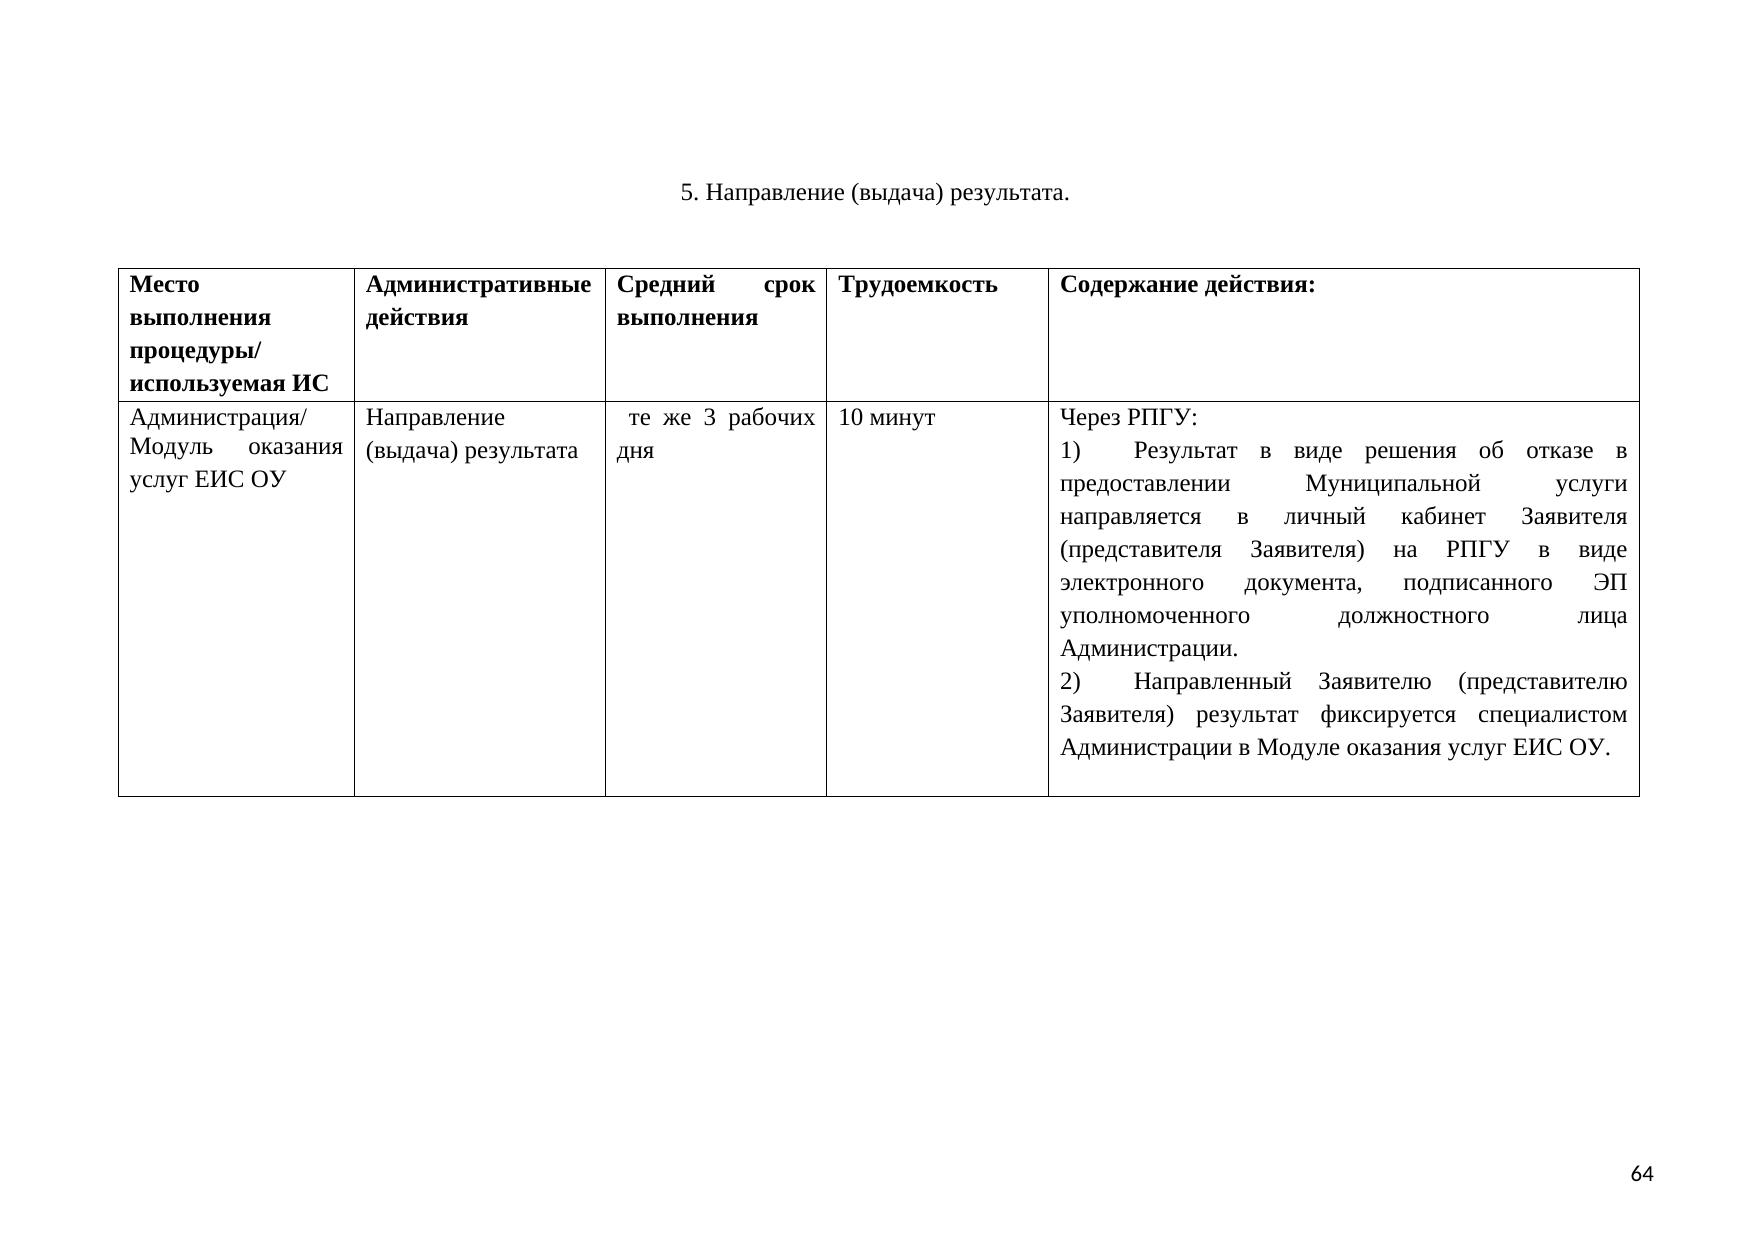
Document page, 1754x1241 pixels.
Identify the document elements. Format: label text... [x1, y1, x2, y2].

text 5. Направление (выдача) результата. [97, 177, 1654, 206]
table_cell Направление (выдача) результата [355, 402, 605, 796]
table_cell Через РПГУ: 1) Результат в виде решения об отказе в предоставлении Муниципальной услуги направляется в личный кабинет Заявителя (представителя Заявителя) на РПГУ в виде электронного документа, подписанного ЭП уполномоченного должностного лица Администрации. 2) Направленный Заявителю (представителю Заявителя) результат фиксируется специалистом Администрации в Модуле оказания услуг ЕИС ОУ. Через МФЦ: Договор аренды выдается Заявителю (представителю Заявителя) по истечении срока, установленного для подготовки результата предоставления Муниципальной услуги. Специалист МФЦ сверяет оригиналы документов с направленными электронными образами документов, документ удостоверяющий личность Заявителя (представителя Заявителя), а также документ, подтверждающий полномочия представителя Заявителя, в случае обращения представителя Заявителя за результатом. После установления личности Заявителя (представителя Заявителя), и в случае совпадения оригиналов документов с направленными электронными образами, специалист МФЦ выдает Заявителю (представителю Заявителя) Постановление. Проставляет отметку о выдаче Разрешения в Модуле МФЦ ЕИС ОУ. [1049, 402, 1639, 796]
table_header Административные действия [355, 269, 605, 401]
table_header Содержание действия: [1049, 269, 1639, 401]
table_cell те же 3 рабочих дня [606, 402, 826, 796]
table_header Место выполнения процедуры/ используемая ИС [119, 269, 354, 401]
table_cell Администрация/ Модуль оказания услуг ЕИС ОУ [119, 402, 354, 796]
table_cell 10 минут [827, 402, 1048, 796]
table_header Средний срок выполнения [606, 269, 826, 401]
table_header Трудоемкость [827, 269, 1048, 401]
